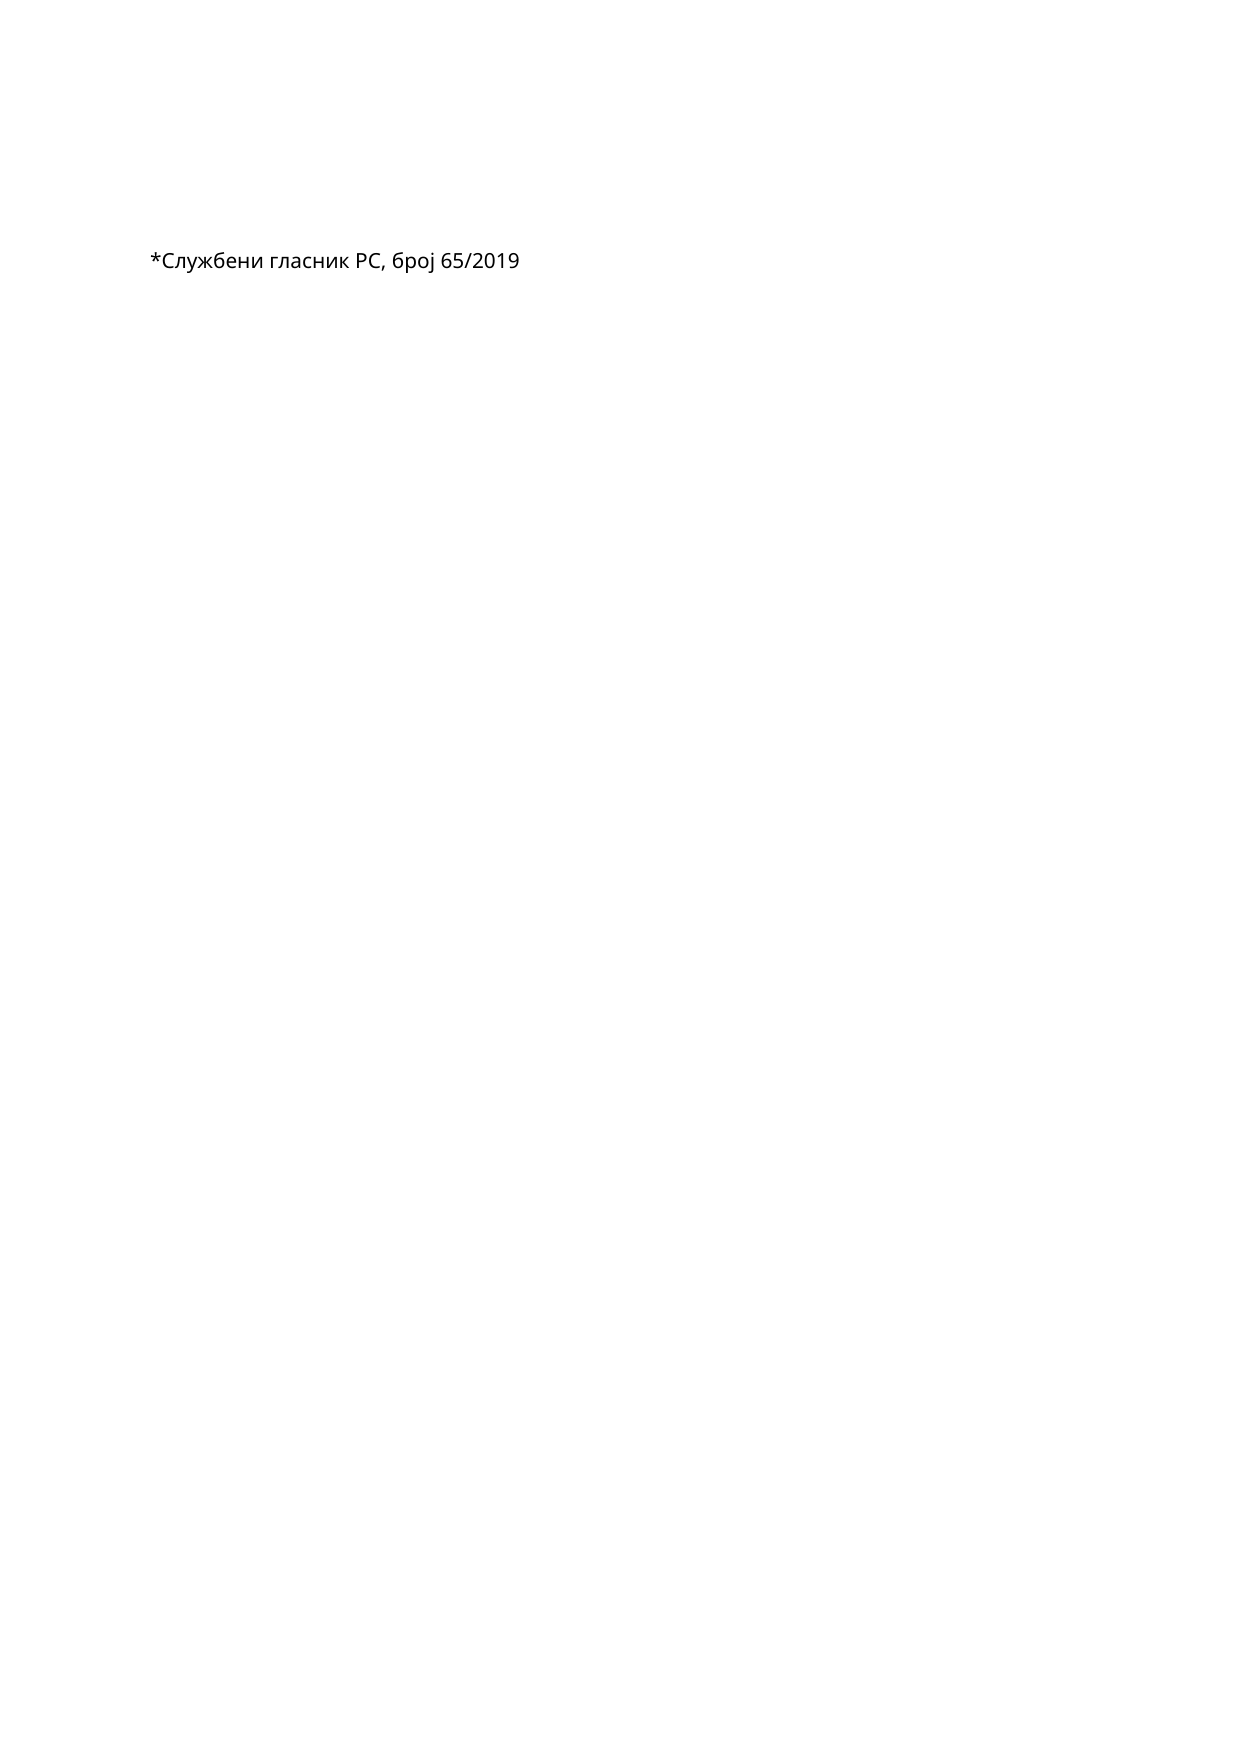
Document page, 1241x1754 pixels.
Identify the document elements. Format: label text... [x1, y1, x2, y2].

text *Службени гласник РС, број 65/2019 [150, 246, 1090, 275]
